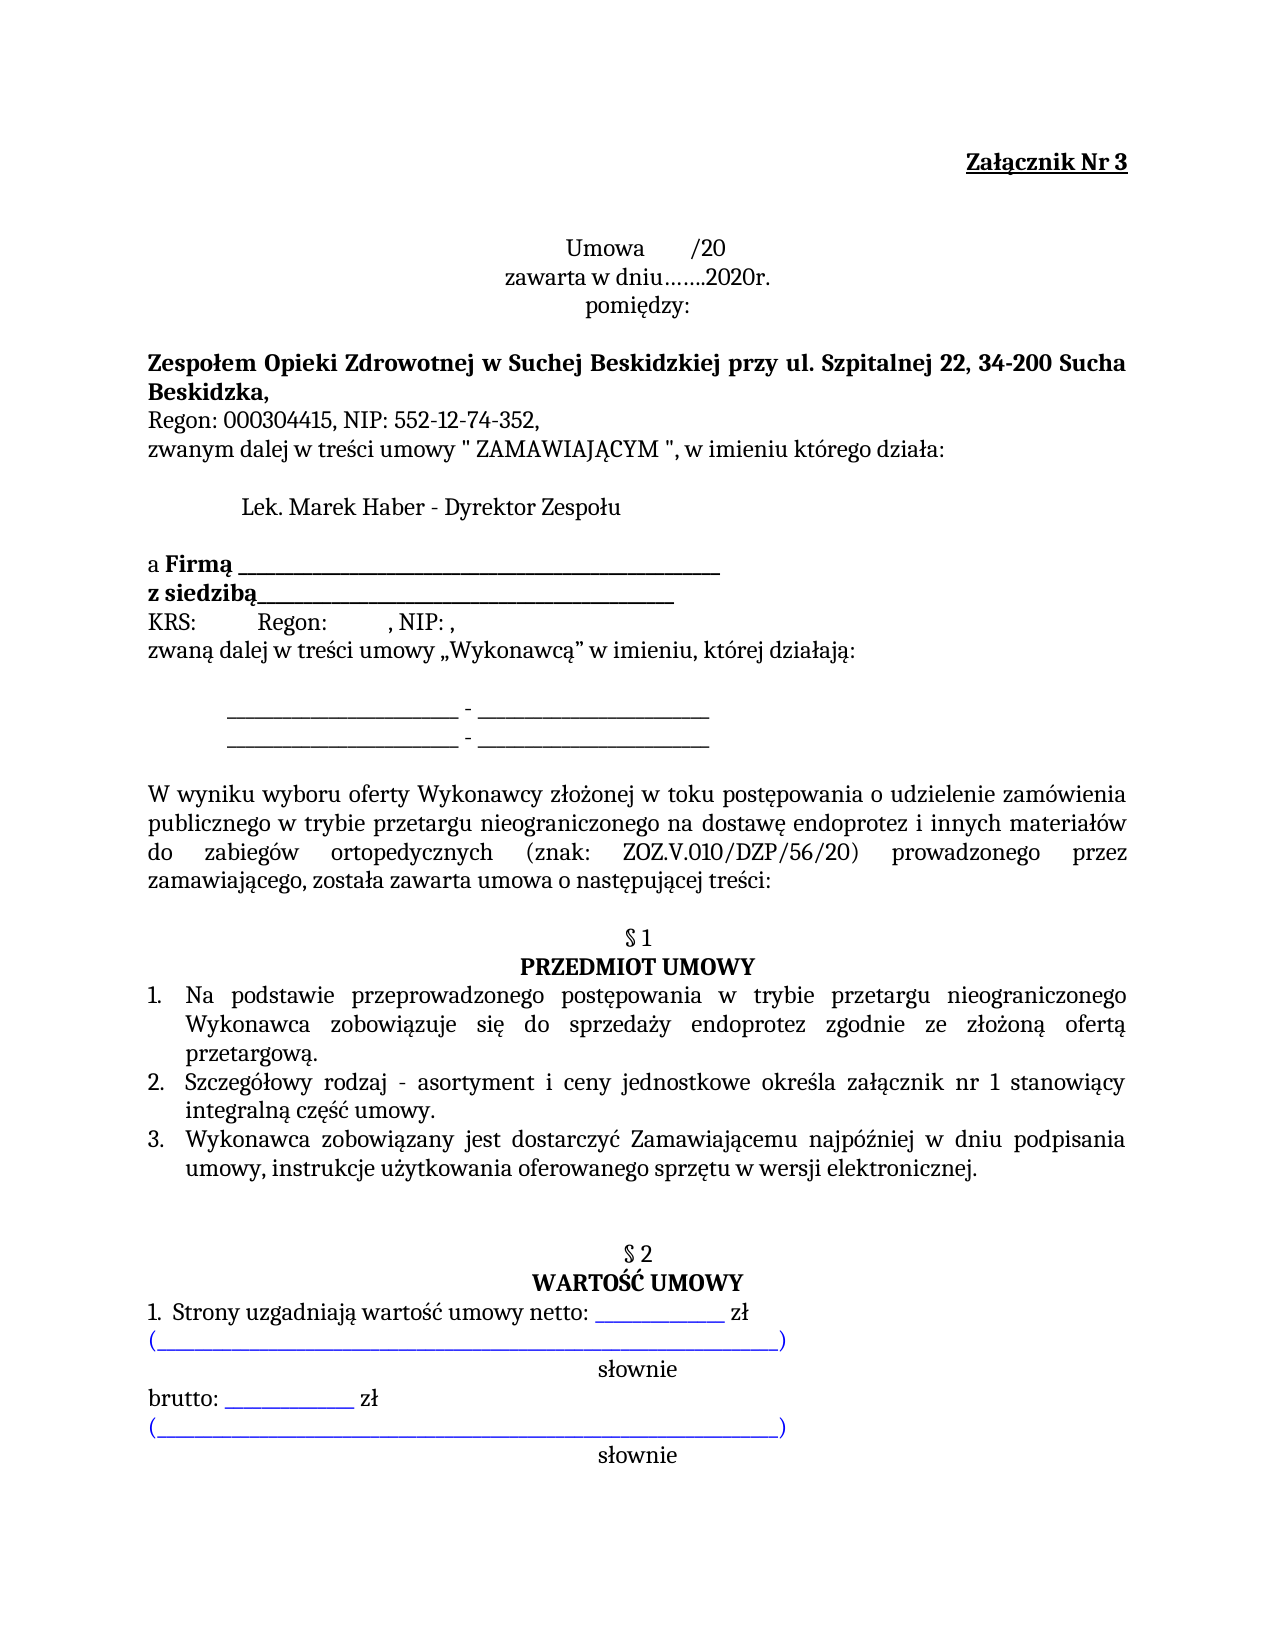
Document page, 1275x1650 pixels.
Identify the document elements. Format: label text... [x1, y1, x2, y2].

text § 1 [148, 924, 1127, 953]
text słownie [148, 1441, 1127, 1470]
text (___________________________________________________________________) [148, 1326, 1127, 1355]
text KRS: Regon: , NIP: , [148, 608, 1127, 636]
text a Firmą ____________________________________________________ [148, 550, 1127, 579]
text _________________________ - _________________________ [148, 694, 1127, 723]
text Regon: 000304415, NIP: 552-12-74-352, [148, 406, 1127, 435]
subtitle WARTOŚĆ UMOWY [148, 1269, 1127, 1298]
text z siedzibą_____________________________________________ [148, 579, 1127, 608]
text § 2 [148, 1240, 1127, 1269]
subtitle Załącznik Nr 3 [148, 148, 1127, 176]
list Na podstawie przeprowadzonego postępowania w trybie przetargu nieograniczonego Wykonawca zobowiązuje się do sprzedaży endoprotez zgodnie ze złożoną ofertą przetargową. [148, 981, 1127, 1068]
text (___________________________________________________________________) [148, 1413, 1127, 1441]
text Lek. Marek Haber - Dyrektor Zespołu [148, 493, 1127, 521]
text brutto: ______________ zł [148, 1384, 1127, 1413]
text pomiędzy: [148, 291, 1127, 320]
text W wyniku wyboru oferty Wykonawcy złożonej w toku postępowania o udzielenie zamówienia publicznego w trybie przetargu nieograniczonego na dostawę endoprotez i innych materiałów do zabiegów ortopedycznych (znak: ZOZ.V.010/DZP/56/20) prowadzonego przez zamawiającego, została zawarta umowa o następującej treści: [148, 780, 1127, 895]
text zawarta w dniu…….2020r. [148, 263, 1127, 291]
text zwaną dalej w treści umowy „Wykonawcą” w imieniu, której działają: [148, 636, 1127, 665]
text Zespołem Opieki Zdrowotnej w Suchej Beskidzkiej przy ul. Szpitalnej 22, 34-200 Sucha Beskidzka, [148, 349, 1127, 406]
text zwanym dalej w treści umowy " ZAMAWIAJĄCYM ", w imieniu którego działa: [148, 435, 1127, 464]
list Szczegółowy rodzaj - asortyment i ceny jednostkowe określa załącznik nr 1 stanowiący integralną część umowy. [148, 1068, 1127, 1125]
text słownie [148, 1355, 1127, 1384]
subtitle PRZEDMIOT UMOWY [148, 953, 1127, 981]
text 1. Strony uzgadniają wartość umowy netto: ______________ zł [148, 1298, 1127, 1326]
text _________________________ - _________________________ [148, 723, 1127, 751]
text Umowa /20 [148, 234, 1127, 263]
list Wykonawca zobowiązany jest dostarczyć Zamawiającemu najpóźniej w dniu podpisania umowy, instrukcje użytkowania oferowanego sprzętu w wersji elektronicznej. [148, 1125, 1127, 1183]
